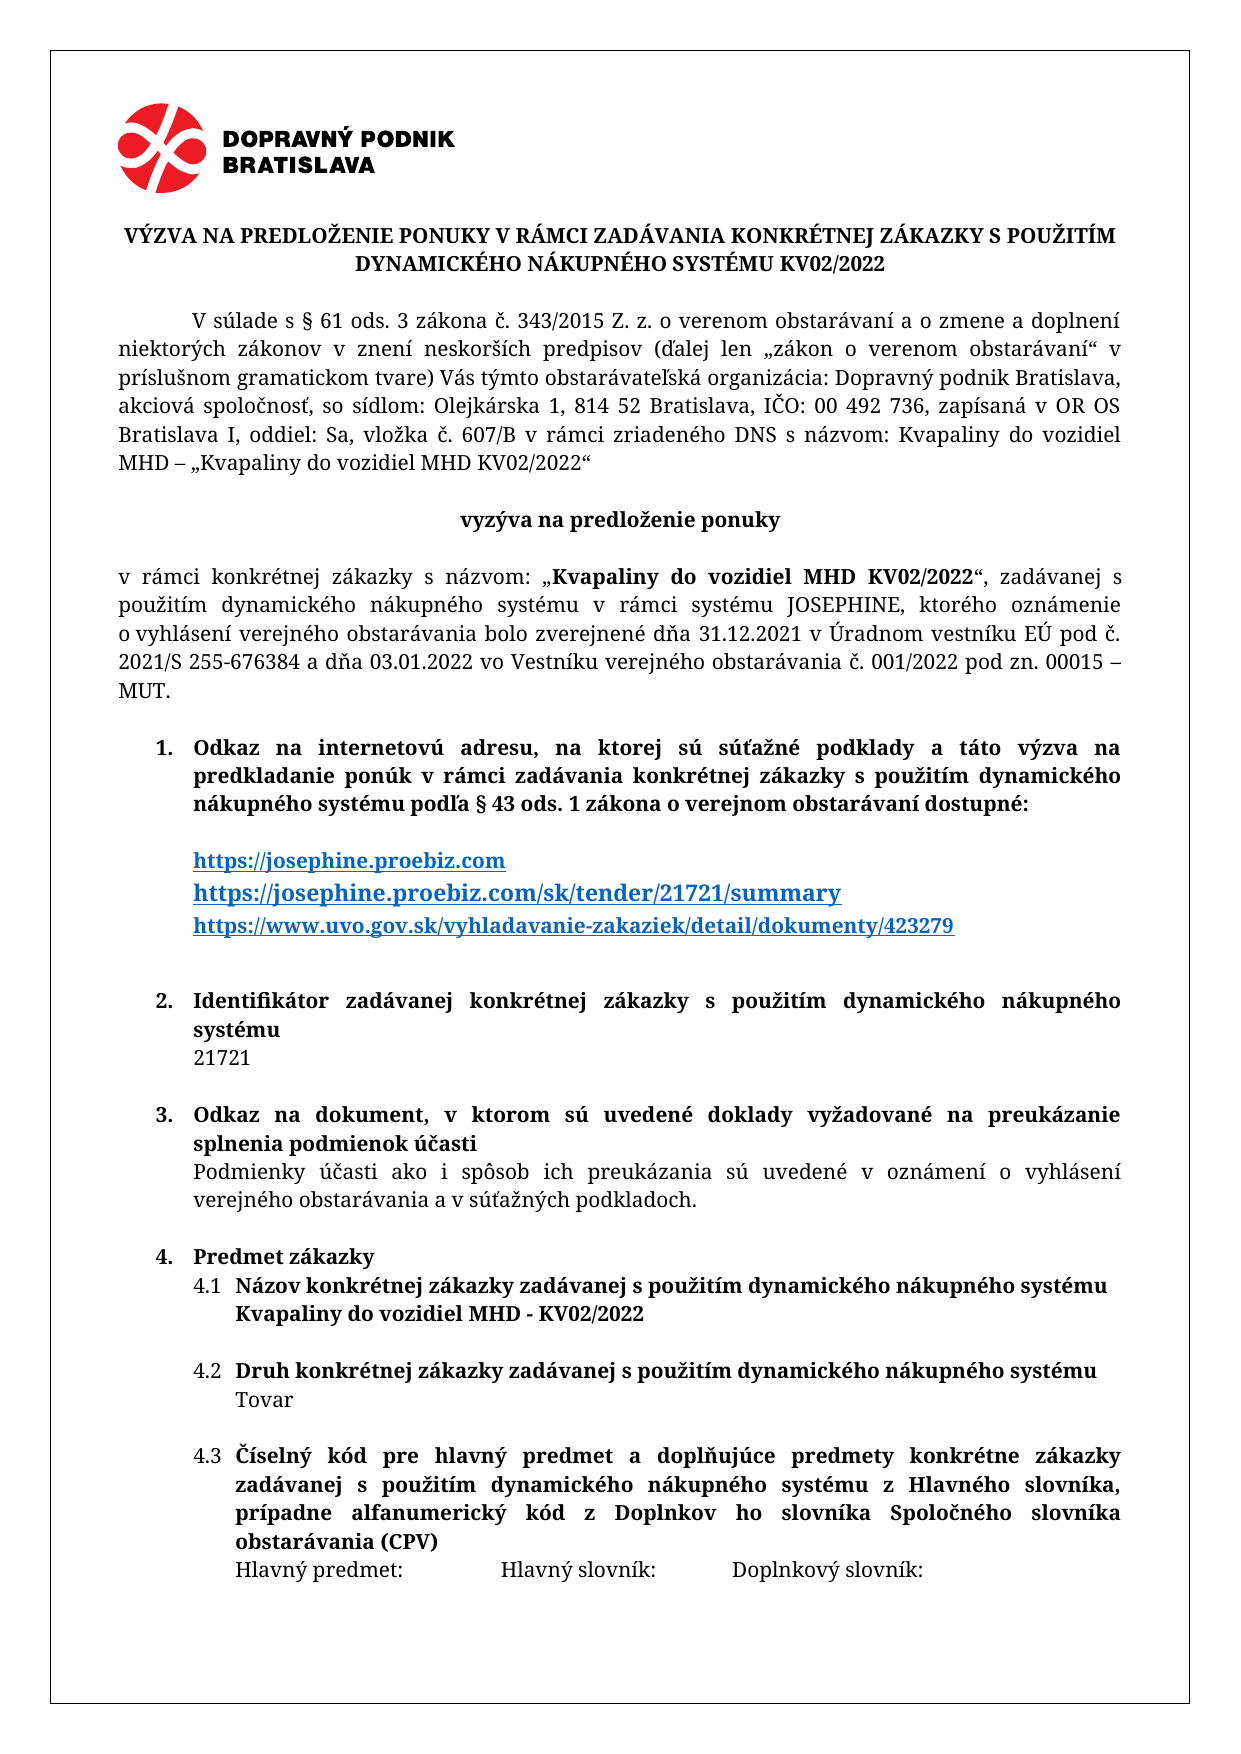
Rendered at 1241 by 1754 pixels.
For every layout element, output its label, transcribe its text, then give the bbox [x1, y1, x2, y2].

list Odkaz na internetovú adresu, na ktorej sú súťažné podklady a táto výzva na predkladanie ponúk v rámci zadávania konkrétnej zákazky s použitím dynamického nákupného systému podľa § 43 ods. 1 zákona o verejnom obstarávaní dostupné: [156, 733, 1122, 818]
list Odkaz na dokument, v ktorom sú uvedené doklady vyžadované na preukázanie splnenia podmienok účasti [156, 1100, 1122, 1157]
list Identifikátor zadávanej konkrétnej zákazky s použitím dynamického nákupného systému [156, 987, 1122, 1043]
list https://josephine.proebiz.com/sk/tender/21721/summary [193, 877, 1122, 908]
list Tovar [235, 1385, 1122, 1413]
list Kvapaliny do vozidiel MHD - KV02/2022 [235, 1299, 1122, 1328]
text vyzýva na predloženie ponuky [118, 505, 1122, 534]
list https://www.uvo.gov.sk/vyhladavanie-zakaziek/detail/dokumenty/423279 [193, 911, 1122, 939]
list Číselný kód pre hlavný predmet a doplňujúce predmety konkrétne zákazky zadávanej s použitím dynamického nákupného systému z Hlavného slovníka, prípadne alfanumerický kód z Doplnkov ho slovníka Spoločného slovníka obstarávania (CPV) [193, 1442, 1122, 1555]
list Druh konkrétnej zákazky zadávanej s použitím dynamického nákupného systému [193, 1356, 1122, 1385]
list 21721 [193, 1043, 1122, 1072]
list Podmienky účasti ako i spôsob ich preukázania sú uvedené v oznámení o vyhlásení verejného obstarávania a v súťažných podkladoch. [193, 1157, 1122, 1214]
list Predmet zákazky [156, 1242, 1122, 1271]
text V súlade s § 61 ods. 3 zákona č. 343/2015 Z. z. o verenom obstarávaní a o zmene a doplnení niektorých zákonov v znení neskorších predpisov (ďalej len „zákon o verenom obstarávaní“ v príslušnom gramatickom tvare) Vás týmto obstarávateľská organizácia: Dopravný podnik Bratislava, akciová spoločnosť, so sídlom: Olejkárska 1, 814 52 Bratislava, IČO: 00 492 736, zapísaná v OR OS Bratislava I, oddiel: Sa, vložka č. 607/B v rámci zriadeného DNS s názvom: Kvapaliny do vozidiel MHD – „Kvapaliny do vozidiel MHD KV02/2022“ [118, 306, 1122, 477]
text v rámci konkrétnej zákazky s názvom: „Kvapaliny do vozidiel MHD KV02/2022“, zadávanej s použitím dynamického nákupného systému v rámci systému JOSEPHINE, ktorého oznámenie o vyhlásení verejného obstarávania bolo zverejnené dňa 31.12.2021 v Úradnom vestníku EÚ pod č. 2021/S 255-676384 a dňa 03.01.2022 vo Vestníku verejného obstarávania č. 001/2022 pod zn. 00015 – MUT. [118, 562, 1122, 704]
list Hlavný predmet: Hlavný slovník: Doplnkový slovník: [235, 1555, 1122, 1584]
text VÝZVA NA PREDLOŽENIE PONUKY V RÁMCI ZADÁVANIA KONKRÉTNEJ ZÁKAZKY S POUŽITÍM DYNAMICKÉHO NÁKUPNÉHO SYSTÉMU KV02/2022 [118, 221, 1122, 278]
list Názov konkrétnej zákazky zadávanej s použitím dynamického nákupného systému [193, 1271, 1122, 1299]
list https://josephine.proebiz.com [193, 846, 1122, 875]
